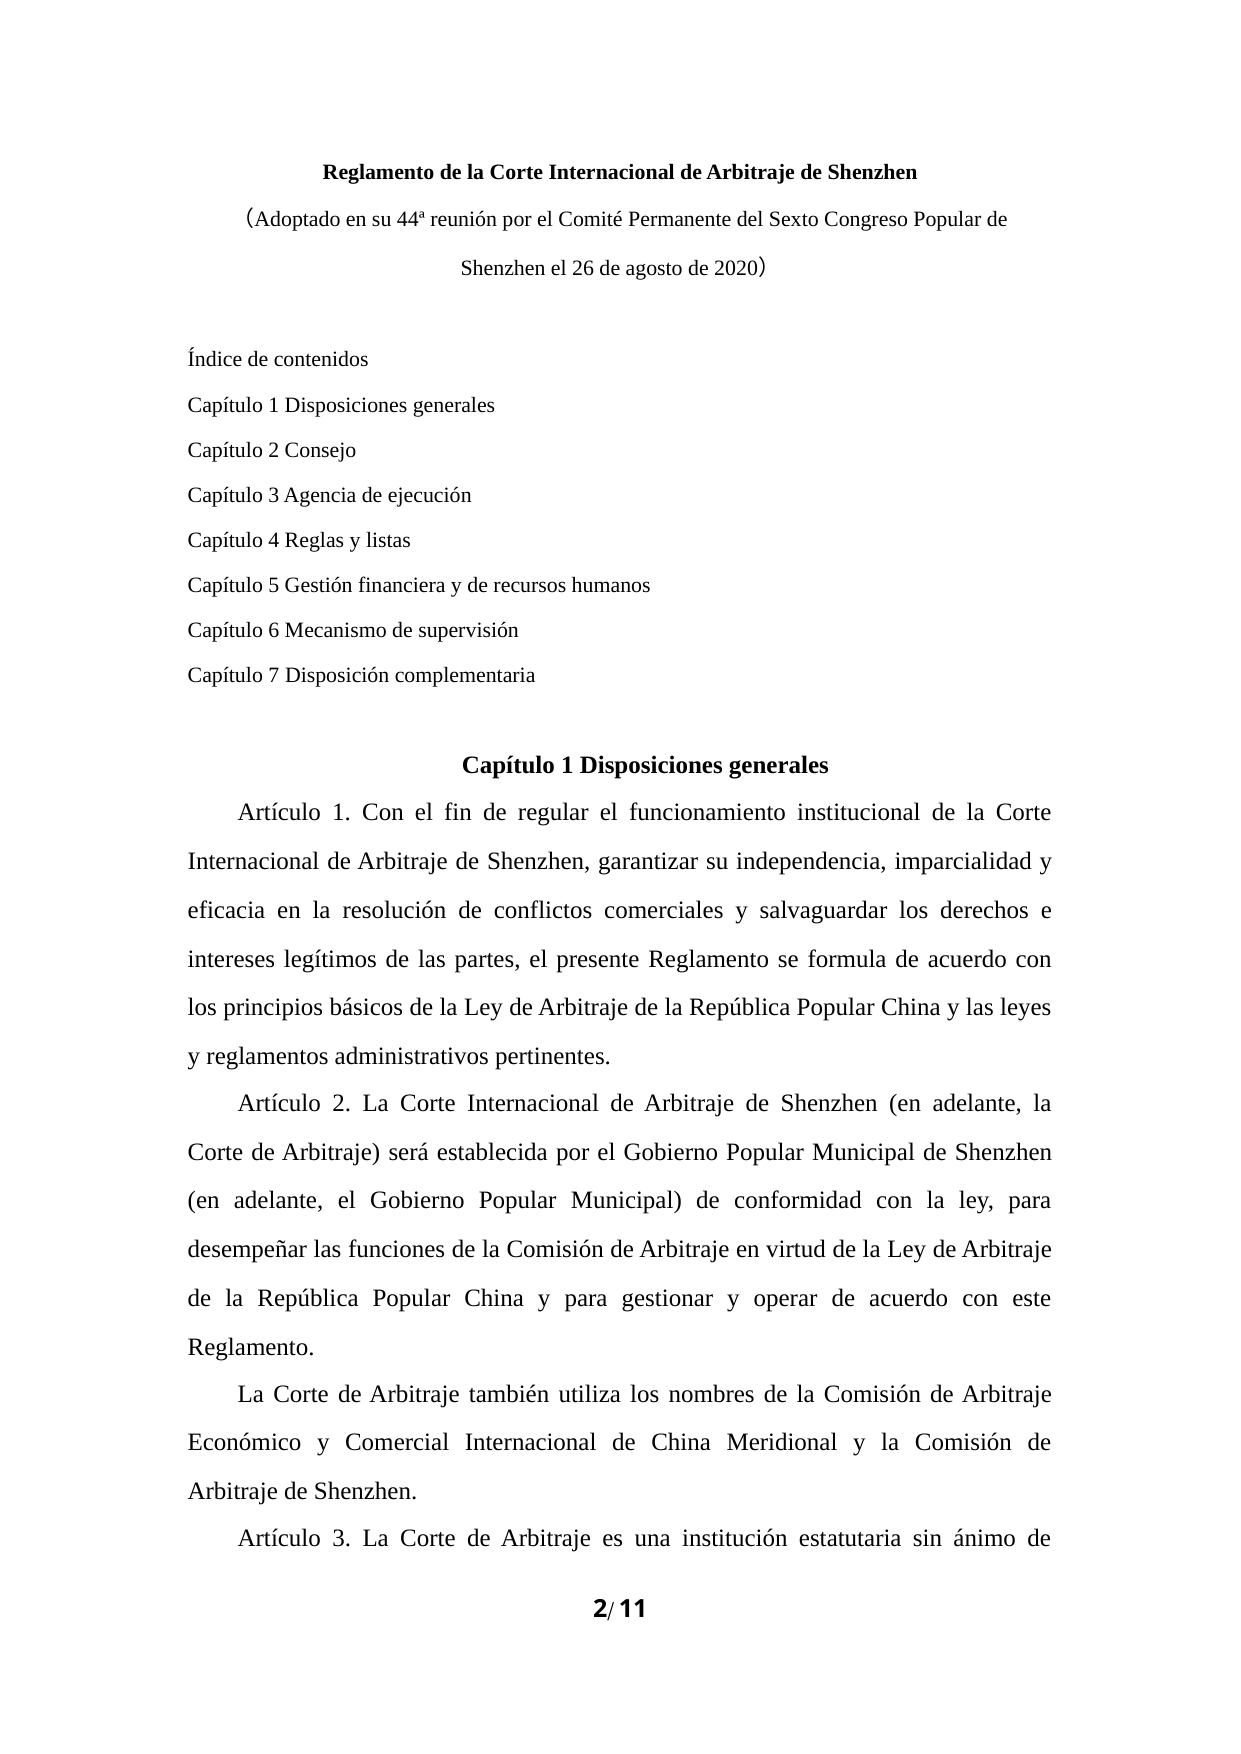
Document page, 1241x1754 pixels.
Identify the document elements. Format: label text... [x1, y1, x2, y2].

text Capítulo 2 Consejo [187, 433, 1053, 466]
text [187, 1521, 1053, 1554]
text Capítulo 7 Disposición complementaria [187, 658, 1053, 691]
text Artículo 2. La Corte Internacional de Arbitraje de Shenzhen (en adelante, la Corte de Arbitraje) será establecida por el Gobierno Popular Municipal de Shenzhen (en adelante, el Gobierno Popular Municipal) de conformidad con la ley, para desempeñar las funciones de la Comisión de Arbitraje en virtud de la Ley de Arbitraje de la República Popular China y para gestionar y operar de acuerdo con este Reglamento. [187, 1086, 1053, 1362]
text La Corte de Arbitraje también utiliza los nombres de la Comisión de Arbitraje Económico y Comercial Internacional de China Meridional y la Comisión de Arbitraje de Shenzhen. [187, 1377, 1053, 1507]
text Índice de contenidos [187, 343, 1053, 375]
text Capítulo 1 Disposiciones generales [187, 388, 1053, 420]
text Artículo 1. Con el fin de regular el funcionamiento institucional de la Corte Internacional de Arbitraje de Shenzhen, garantizar su independencia, imparcialidad y eficacia en la resolución de conflictos comerciales y salvaguardar los derechos e intereses legítimos de las partes, el presente Reglamento se formula de acuerdo con los principios básicos de la Ley de Arbitraje de la República Popular China y las leyes y reglamentos administrativos pertinentes. [187, 796, 1053, 1072]
text Capítulo 5 Gestión financiera y de recursos humanos [187, 568, 1053, 601]
text Reglamento de la Corte Internacional de Arbitraje de Shenzhen [187, 156, 1053, 188]
text Capítulo 4 Reglas y listas [187, 523, 1053, 556]
text Capítulo 6 Mecanismo de supervisión [187, 613, 1053, 646]
text Capítulo 3 Agencia de ejecución [187, 478, 1053, 511]
text Capítulo 1 Disposiciones generales [187, 749, 1053, 781]
text （Adoptado en su 44ª reunión por el Comité Permanente del Sexto Congreso Popular de Shenzhen el 26 de agosto de 2020） [187, 201, 1053, 282]
